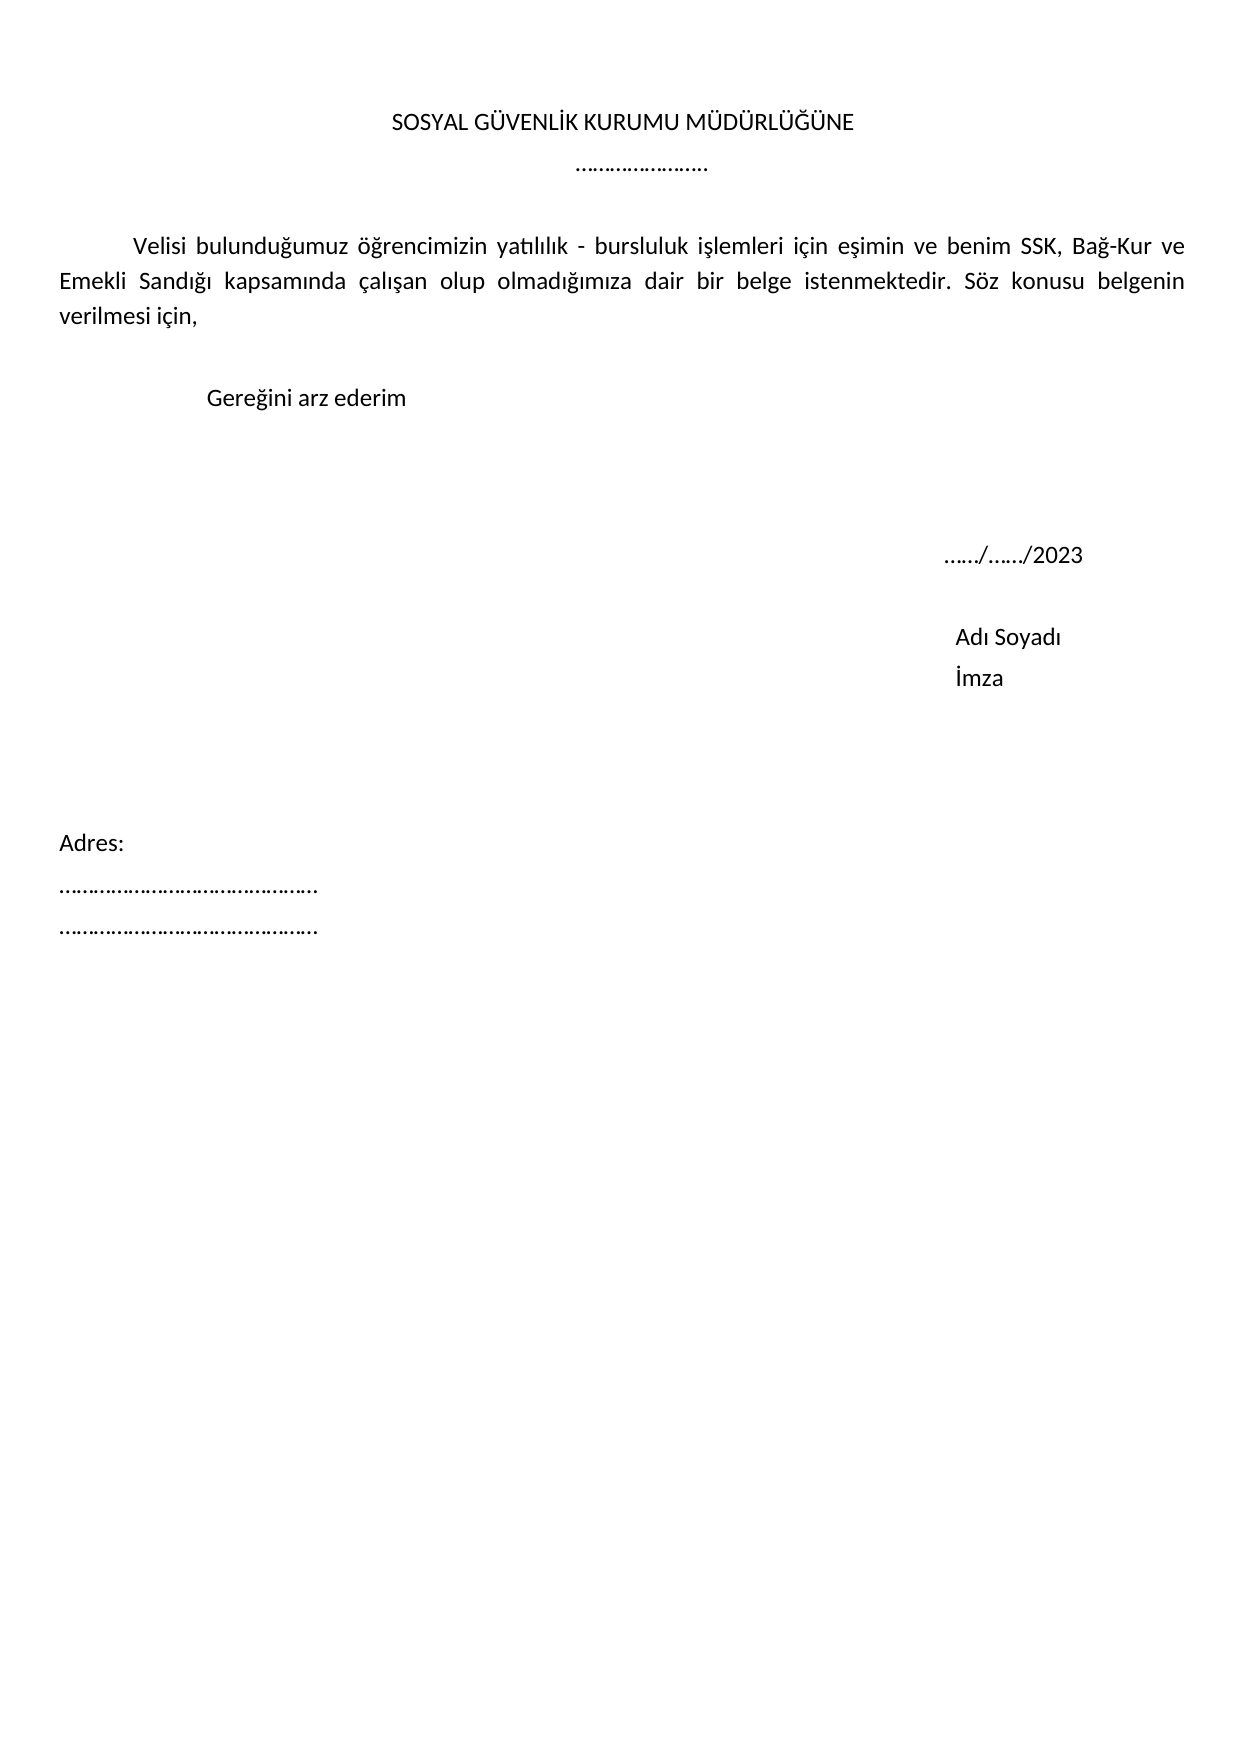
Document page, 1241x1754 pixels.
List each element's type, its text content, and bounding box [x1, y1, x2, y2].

text Velisi bulunduğumuz öğrencimizin yatılılık - bursluluk işlemleri için eşimin ve benim SSK, Bağ-Kur ve Emekli Sandığı kapsamında çalışan olup olmadığımıza dair bir belge istenmektedir. Söz konusu belgenin verilmesi için, [59, 230, 1187, 331]
text SOSYAL GÜVENLİK KURUMU MÜDÜRLÜĞÜNE [59, 106, 1187, 137]
text ……/……/2023 [354, 539, 1187, 569]
text Adres: [59, 827, 1187, 858]
text ……………………………………… [59, 869, 1187, 899]
text ……………………………………… [59, 910, 1187, 941]
text ………………….. [59, 147, 1187, 178]
text Adı Soyadı [59, 621, 1187, 652]
text Gereğini arz ederim [59, 382, 1187, 413]
text İmza [59, 662, 1187, 693]
